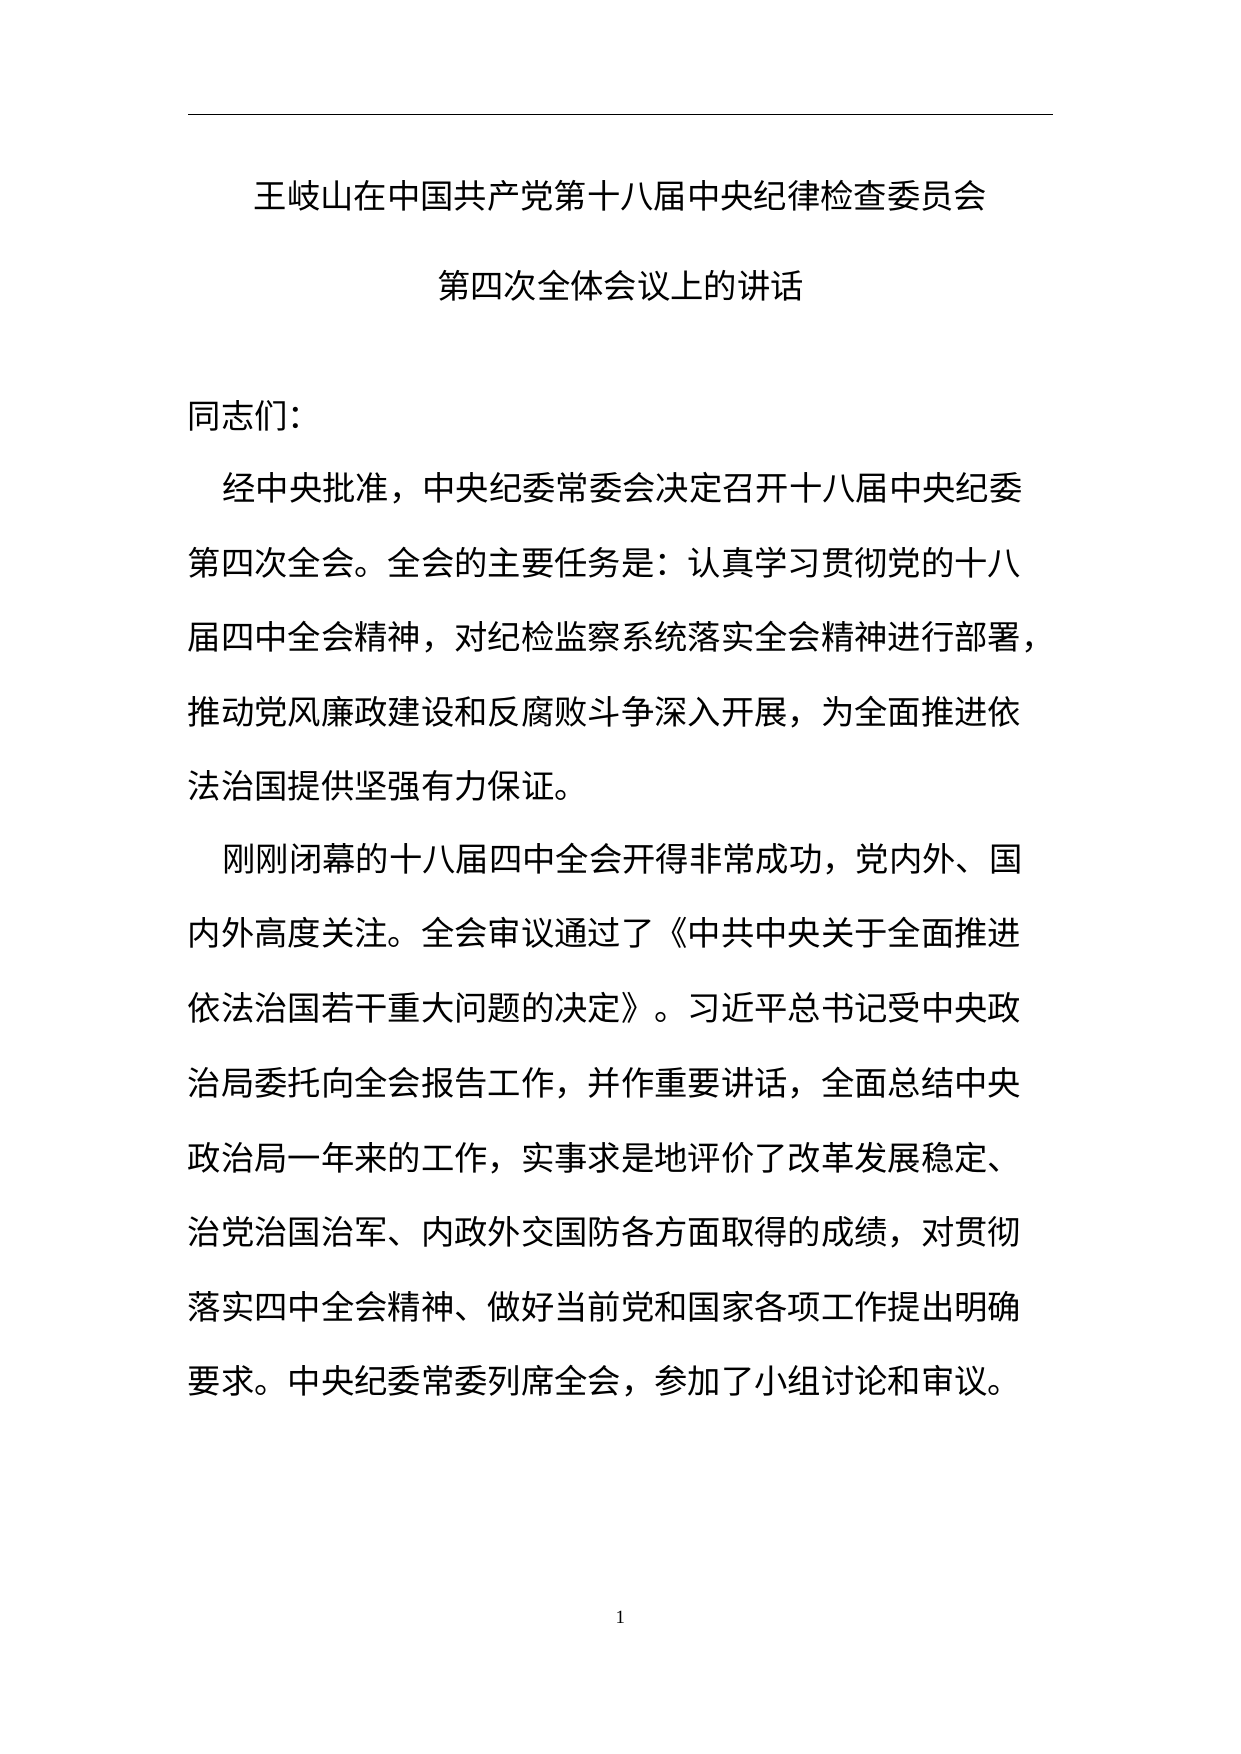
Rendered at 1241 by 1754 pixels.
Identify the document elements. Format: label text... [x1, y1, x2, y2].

text 经中央批准，中央纪委常委会决定召开十八届中央纪委第四次全会。全会的主要任务是：认真学习贯彻党的十八届四中全会精神，对纪检监察系统落实全会精神进行部署，推动党风廉政建设和反腐败斗争深入开展，为全面推进依法治国提供坚强有力保证。 [187, 453, 1053, 817]
text 王岐山在中国共产党第十八届中央纪律检查委员会 [187, 162, 1053, 227]
text 同志们： [187, 381, 1053, 446]
text 第四次全体会议上的讲话 [187, 251, 1053, 365]
text 刚刚闭幕的十八届四中全会开得非常成功，党内外、国内外高度关注。全会审议通过了《中共中央关于全面推进依法治国若干重大问题的决定》。习近平总书记受中央政治局委托向全会报告工作，并作重要讲话，全面总结中央政治局一年来的工作，实事求是地评价了改革发展稳定、治党治国治军、内政外交国防各方面取得的成绩，对贯彻落实四中全会精神、做好当前党和国家各项工作提出明确要求。中央纪委常委列席全会，参加了小组讨论和审议。 [187, 824, 1053, 1412]
